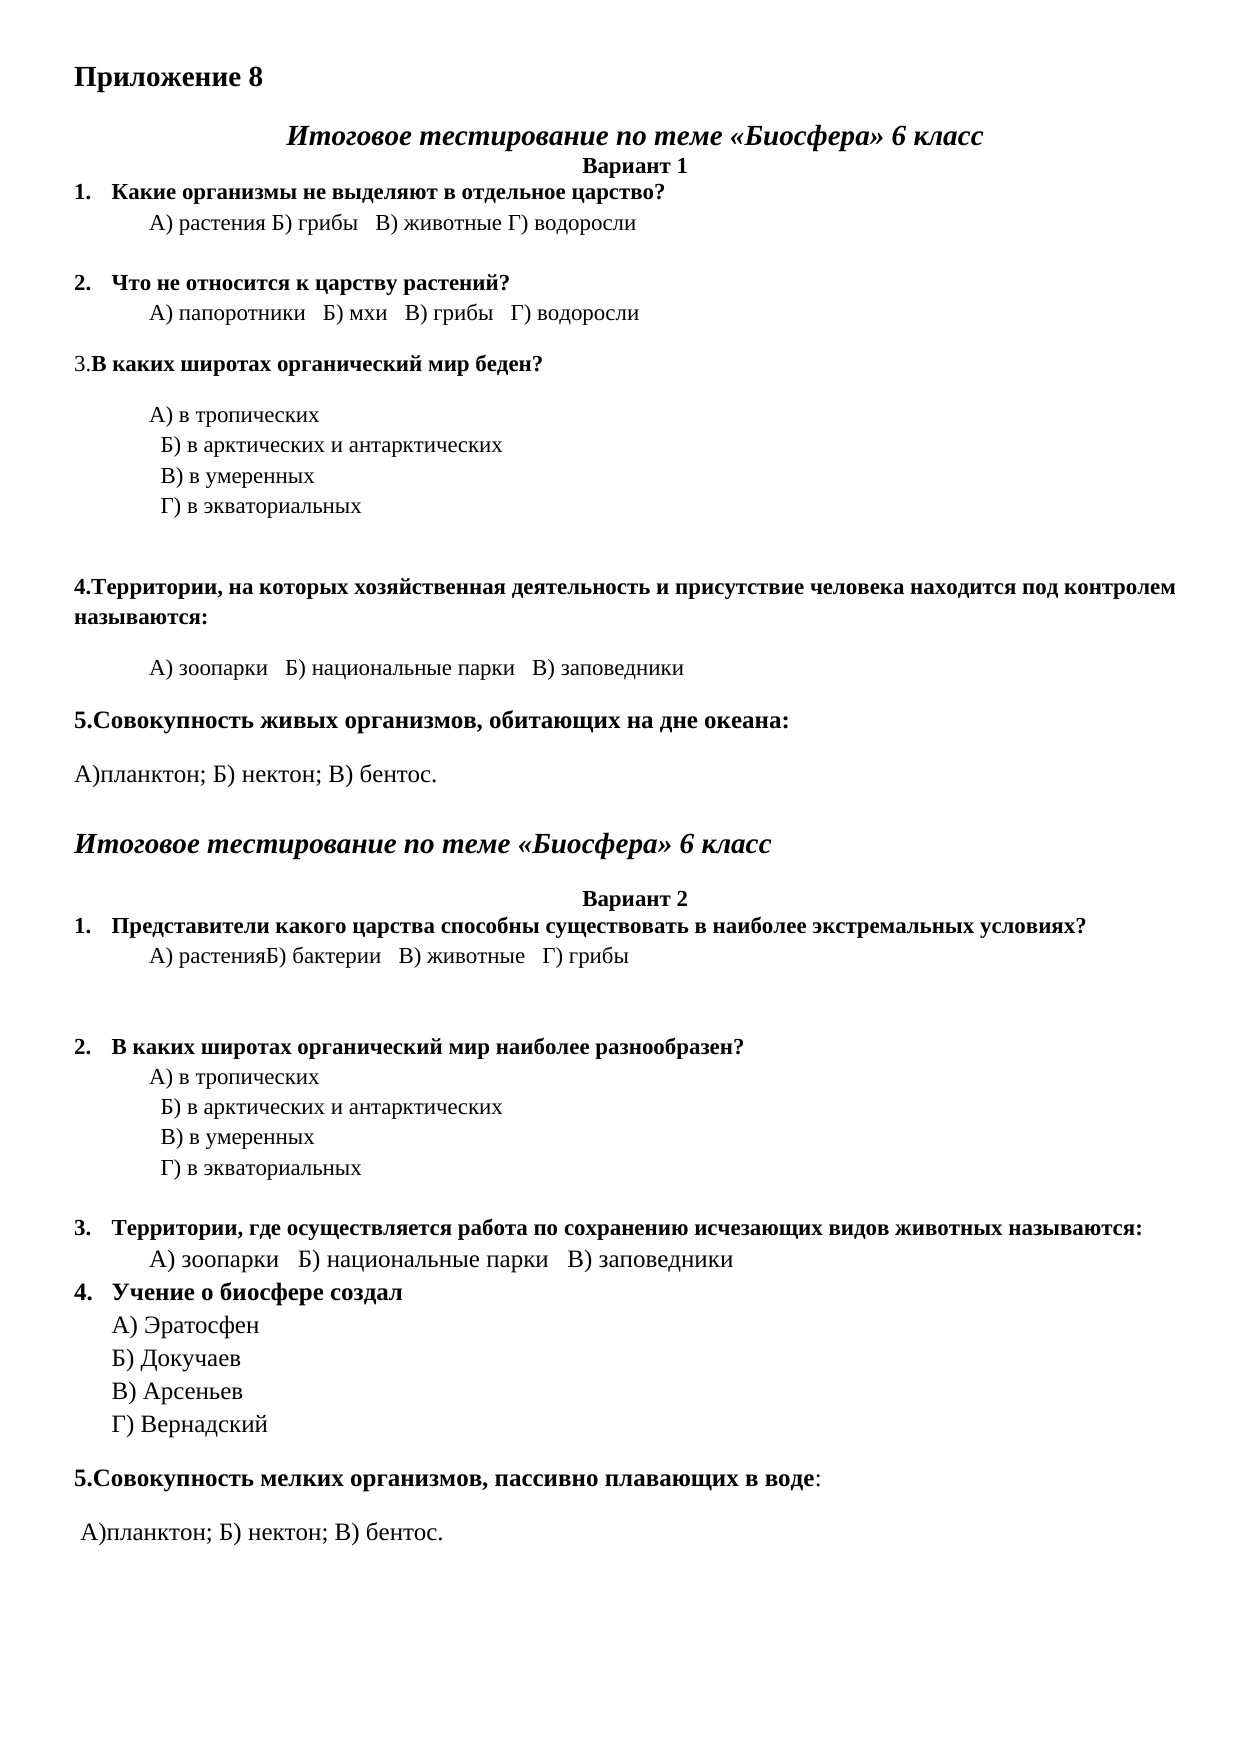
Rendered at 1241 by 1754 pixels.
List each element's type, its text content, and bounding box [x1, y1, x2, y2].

list А) в тропических [149, 401, 1196, 428]
list В) Арсеньев [111, 1376, 1196, 1405]
list В каких широтах органический мир наиболее разнообразен? [74, 1033, 1196, 1059]
text А)планктон; Б) нектон; В) бентос. [74, 1517, 1196, 1611]
list Б) Докучаев [111, 1343, 1196, 1372]
list В) в умеренных [149, 462, 1196, 488]
text 5.Совокупность мелких организмов, пассивно плавающих в воде: [74, 1463, 1196, 1492]
list А) растения Б) грибы В) животные Г) водоросли [149, 209, 1196, 235]
list А) растенияБ) бактерии В) животные Г) грибы [149, 942, 1196, 968]
list Какие организмы не выделяют в отдельное царство? [74, 178, 1196, 205]
list Г) в экваториальных [149, 1153, 1196, 1180]
list Что не относится к царству растений? [74, 269, 1196, 295]
list Б) в арктических и антарктических [149, 432, 1196, 458]
list А) зоопарки Б) национальные парки В) заповедники [149, 654, 1196, 681]
list А) зоопарки Б) национальные парки В) заповедники [149, 1244, 1196, 1273]
text Приложение 8 [74, 59, 1196, 93]
list Представители какого царства способны существовать в наиболее экстремальных условиях? [74, 912, 1196, 938]
list А) Эратосфен [111, 1310, 1196, 1339]
text 3.В каких широтах органический мир беден? [74, 350, 1196, 377]
list А) в тропических [149, 1063, 1196, 1089]
list Г) Вернадский [111, 1409, 1196, 1438]
text Итоговое тестирование по теме «Биосфера» 6 класс [74, 118, 1196, 152]
text 5.Совокупность живых организмов, обитающих на дне океана: [74, 706, 1196, 734]
list Б) в арктических и антарктических [149, 1093, 1196, 1119]
text А)планктон; Б) нектон; В) бентос. Итоговое тестирование по теме «Биосфера» 6 класс [74, 759, 1196, 860]
text Вариант 1 [74, 152, 1196, 178]
text 4.Территории, на которых хозяйственная деятельность и присутствие человека находится под контролем называются: [74, 573, 1196, 630]
list В) в умеренных [149, 1123, 1196, 1150]
list Учение о биосфере создал [74, 1277, 1196, 1306]
list Территории, где осуществляется работа по сохранению исчезающих видов животных называются: [74, 1214, 1196, 1240]
text Вариант 2 [74, 886, 1196, 912]
list Г) в экваториальных [149, 492, 1196, 518]
list А) папоротники Б) мхи В) грибы Г) водоросли [149, 299, 1196, 326]
